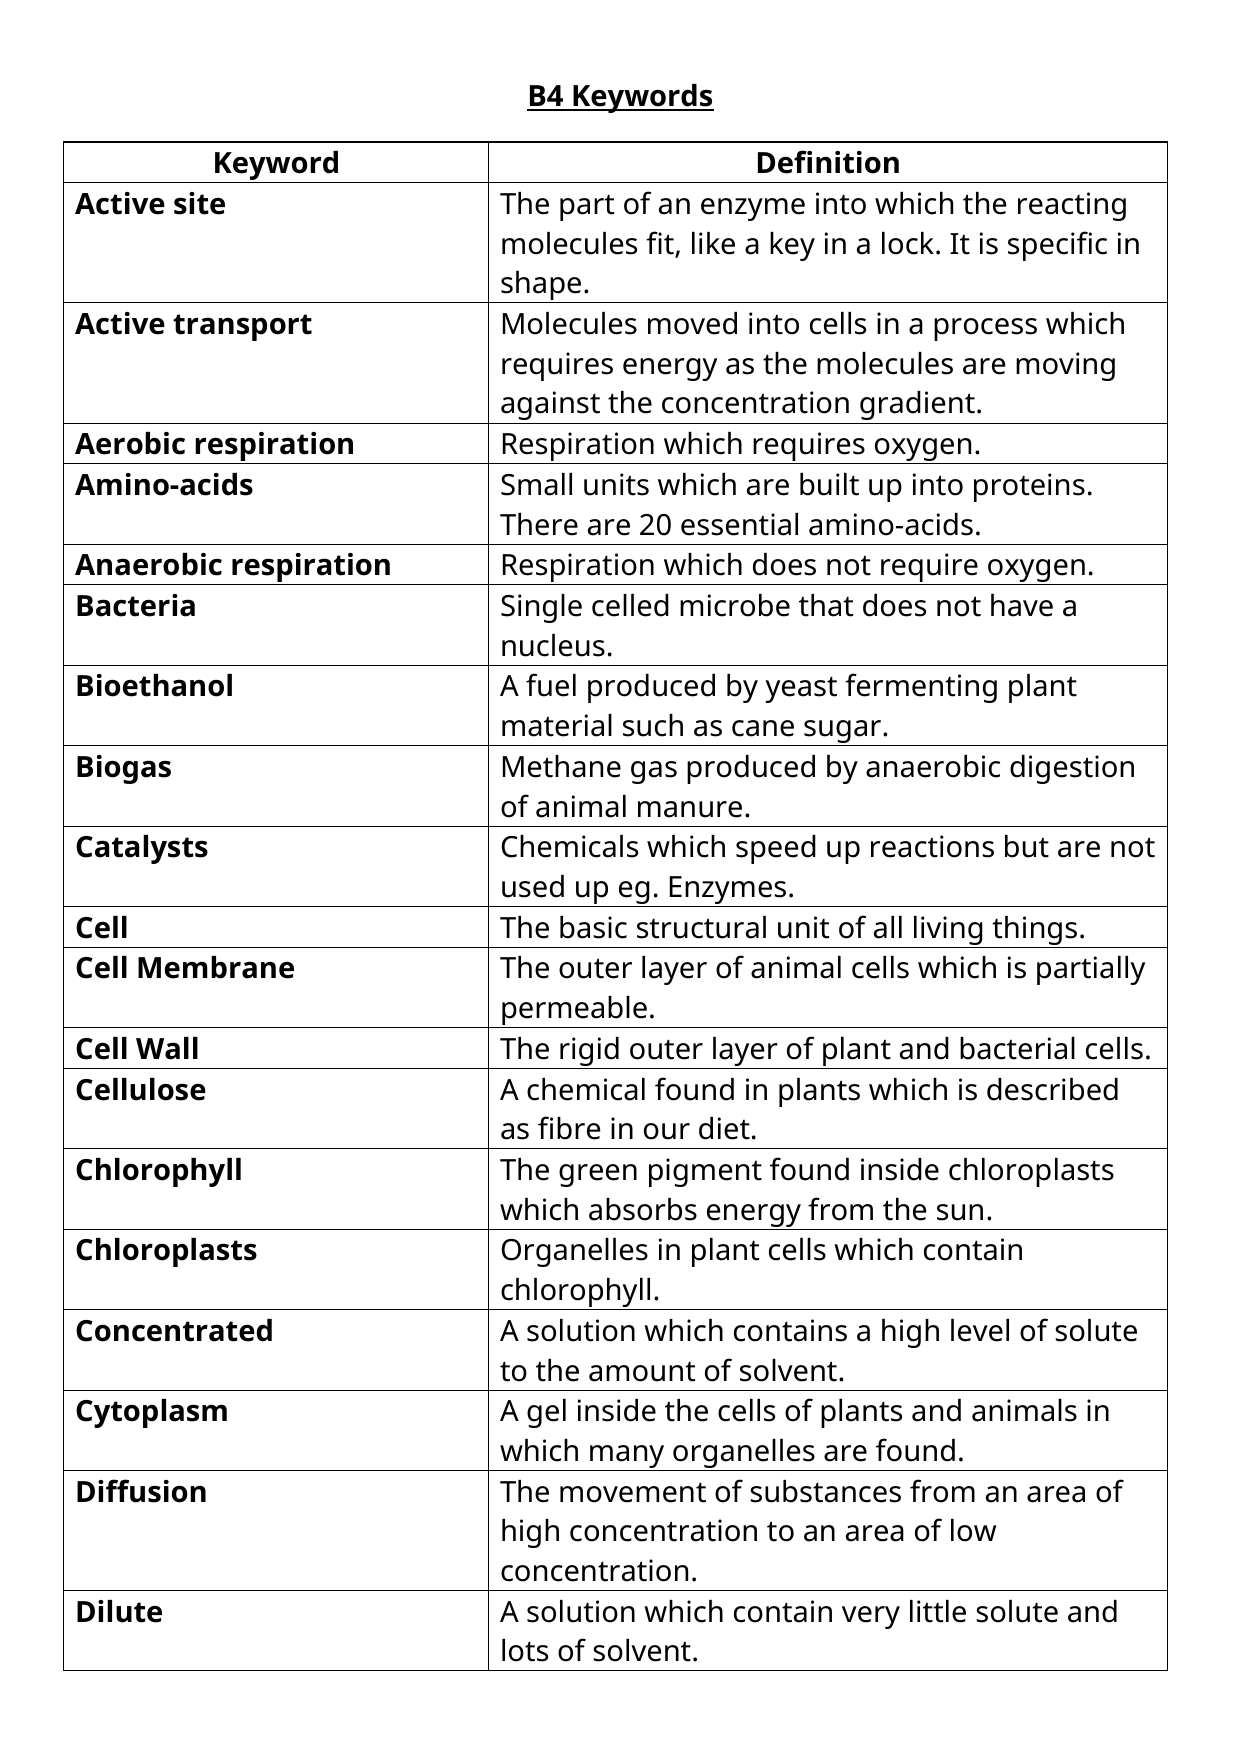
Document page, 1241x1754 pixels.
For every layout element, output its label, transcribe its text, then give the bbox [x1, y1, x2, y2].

table_cell Chemicals which speed up reactions but are not used up eg. Enzymes. [489, 827, 1167, 906]
table_cell Bacteria [64, 585, 488, 665]
table_cell Biogas [64, 746, 488, 826]
table_cell The movement of substances from an area of high concentration to an area of low concentration. [489, 1471, 1167, 1590]
table_cell The rigid outer layer of plant and bacterial cells. [489, 1028, 1167, 1068]
table_cell Chloroplasts [64, 1230, 488, 1309]
table_cell The green pigment found inside chloroplasts which absorbs energy from the sun. [489, 1149, 1167, 1229]
table_cell A gel inside the cells of plants and animals in which many organelles are found. [489, 1391, 1167, 1470]
table_header Definition [489, 143, 1167, 182]
table_cell Amino-acids [64, 464, 488, 543]
table_cell Catalysts [64, 827, 488, 906]
table_cell Respiration which requires oxygen. [489, 424, 1167, 463]
table_cell Diffusion [64, 1471, 488, 1590]
table_cell A fuel produced by yeast fermenting plant material such as cane sugar. [489, 666, 1167, 745]
table_cell Bioethanol [64, 666, 488, 745]
table_cell Small units which are built up into proteins. There are 20 essential amino-acids. [489, 464, 1167, 543]
table_cell Aerobic respiration [64, 424, 488, 463]
table_cell The outer layer of animal cells which is partially permeable. [489, 948, 1167, 1027]
table_cell The part of an enzyme into which the reacting molecules fit, like a key in a lock. It is specific in shape. [489, 183, 1167, 302]
table_cell Dilute [64, 1591, 488, 1670]
table_cell Anaerobic respiration [64, 545, 488, 584]
table_cell Cell Membrane [64, 948, 488, 1027]
table_cell Organelles in plant cells which contain chlorophyll. [489, 1230, 1167, 1309]
table_cell Chlorophyll [64, 1149, 488, 1229]
table_cell A solution which contains a high level of solute to the amount of solvent. [489, 1310, 1167, 1389]
text B4 Keywords [75, 75, 1165, 115]
table_cell Cellulose [64, 1069, 488, 1148]
table_cell Respiration which does not require oxygen. [489, 545, 1167, 584]
table_cell Single celled microbe that does not have a nucleus. [489, 585, 1167, 665]
table_cell Cell [64, 907, 488, 947]
table_cell A solution which contain very little solute and lots of solvent. [489, 1591, 1167, 1670]
table_header Keyword [64, 143, 488, 182]
table_cell Cytoplasm [64, 1391, 488, 1470]
table_cell A chemical found in plants which is described as fibre in our diet. [489, 1069, 1167, 1148]
table_cell Cell Wall [64, 1028, 488, 1068]
table_cell Active site [64, 183, 488, 302]
table_cell Molecules moved into cells in a process which requires energy as the molecules are moving against the concentration gradient. [489, 303, 1167, 422]
table_cell The basic structural unit of all living things. [489, 907, 1167, 947]
table_cell Active transport [64, 303, 488, 422]
table_cell Methane gas produced by anaerobic digestion of animal manure. [489, 746, 1167, 826]
table_cell Concentrated [64, 1310, 488, 1389]
